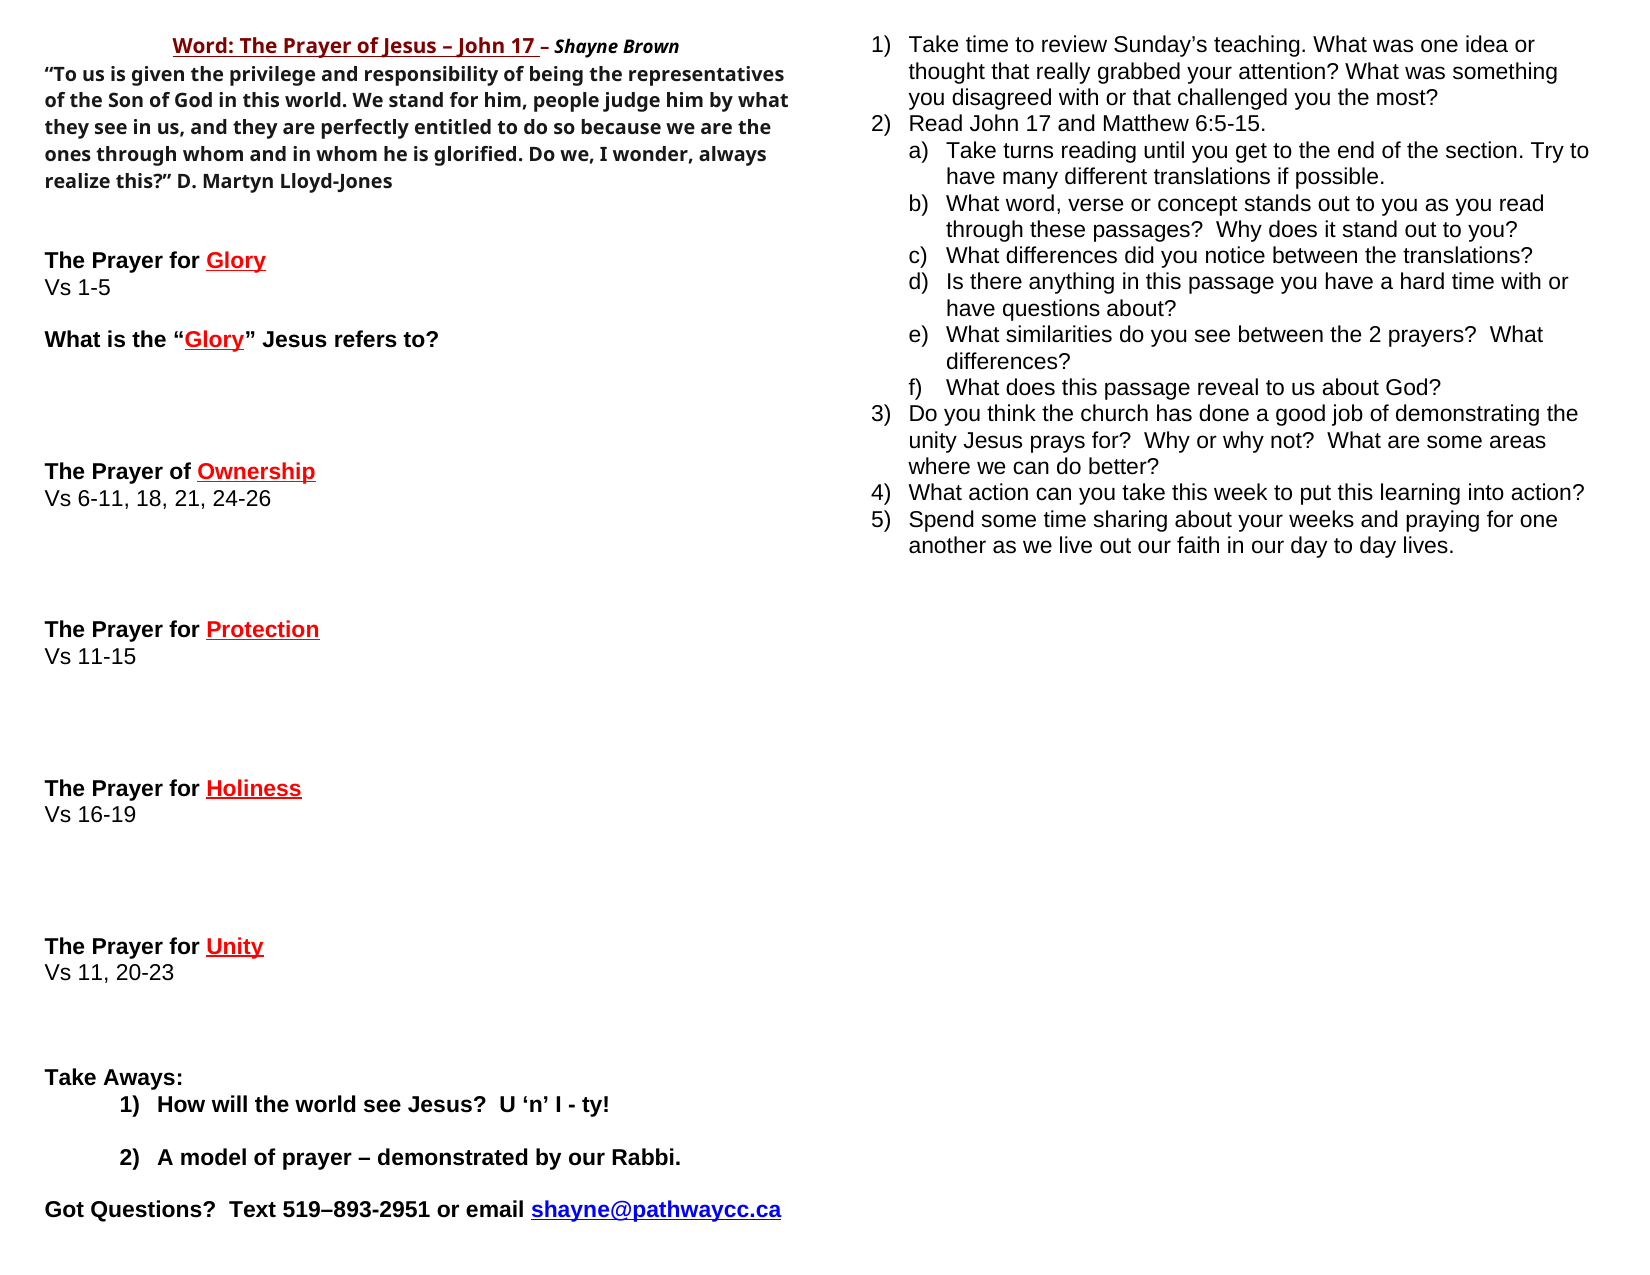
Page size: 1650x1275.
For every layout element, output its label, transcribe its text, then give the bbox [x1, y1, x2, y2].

list Read John 17 and Matthew 6:5-15. [871, 110, 1597, 137]
text The Prayer for Unity [44, 933, 808, 959]
text Vs 16-19 [44, 801, 808, 827]
list Take time to review Sunday’s teaching. What was one idea or thought that really grabbed your attention? What was something you disagreed with or that challenged you the most? [871, 31, 1597, 110]
list Do you think the church has done a good job of demonstrating the unity Jesus prays for? Why or why not? What are some areas where we can do better? [871, 400, 1597, 479]
text Vs 11, 20-23 [44, 959, 808, 985]
text The Prayer for Protection [44, 616, 808, 643]
list How will the world see Jesus? U ‘n’ I - ty! [119, 1091, 808, 1117]
list A model of prayer – demonstrated by our Rabbi. [119, 1143, 808, 1170]
text Vs 11-15 [44, 643, 808, 669]
list What does this passage reveal to us about God? [908, 374, 1597, 400]
text The Prayer for Holiness [44, 774, 808, 801]
text The Prayer of Ownership [44, 458, 808, 484]
text Vs 1-5 [44, 274, 808, 300]
list Spend some time sharing about your weeks and praying for one another as we live out our faith in our day to day lives. [871, 506, 1597, 558]
text Word: The Prayer of Jesus – John 17 – Shayne Brown [44, 31, 808, 60]
list What similarities do you see between the 2 prayers? What differences? [908, 321, 1597, 374]
text The Prayer for Glory [44, 247, 808, 274]
text What is the “Glory” Jesus refers to? [44, 326, 808, 353]
text “To us is given the privilege and responsibility of being the representatives of the Son of God in this world. We stand for him, people judge him by what they see in us, and they are perfectly entitled to do so because we are the ones through whom and in whom he is glorified. Do we, I wonder, always realize this?” D. Martyn Lloyd-Jones [392, 60, 808, 195]
text Vs 6-11, 18, 21, 24-26 [44, 484, 808, 511]
list What word, verse or concept stands out to you as you read through these passages? Why does it stand out to you? [908, 189, 1597, 242]
list Take turns reading until you get to the end of the section. Try to have many different translations if possible. [908, 137, 1597, 189]
text Got Questions? Text 519–893-2951 or email shayne@pathwaycc.ca [44, 1196, 808, 1222]
text Take Aways: [44, 1064, 808, 1091]
list Is there anything in this passage you have a hard time with or have questions about? [908, 268, 1597, 321]
list What action can you take this week to put this learning into action? [871, 479, 1597, 506]
list What differences did you notice between the translations? [908, 242, 1597, 268]
